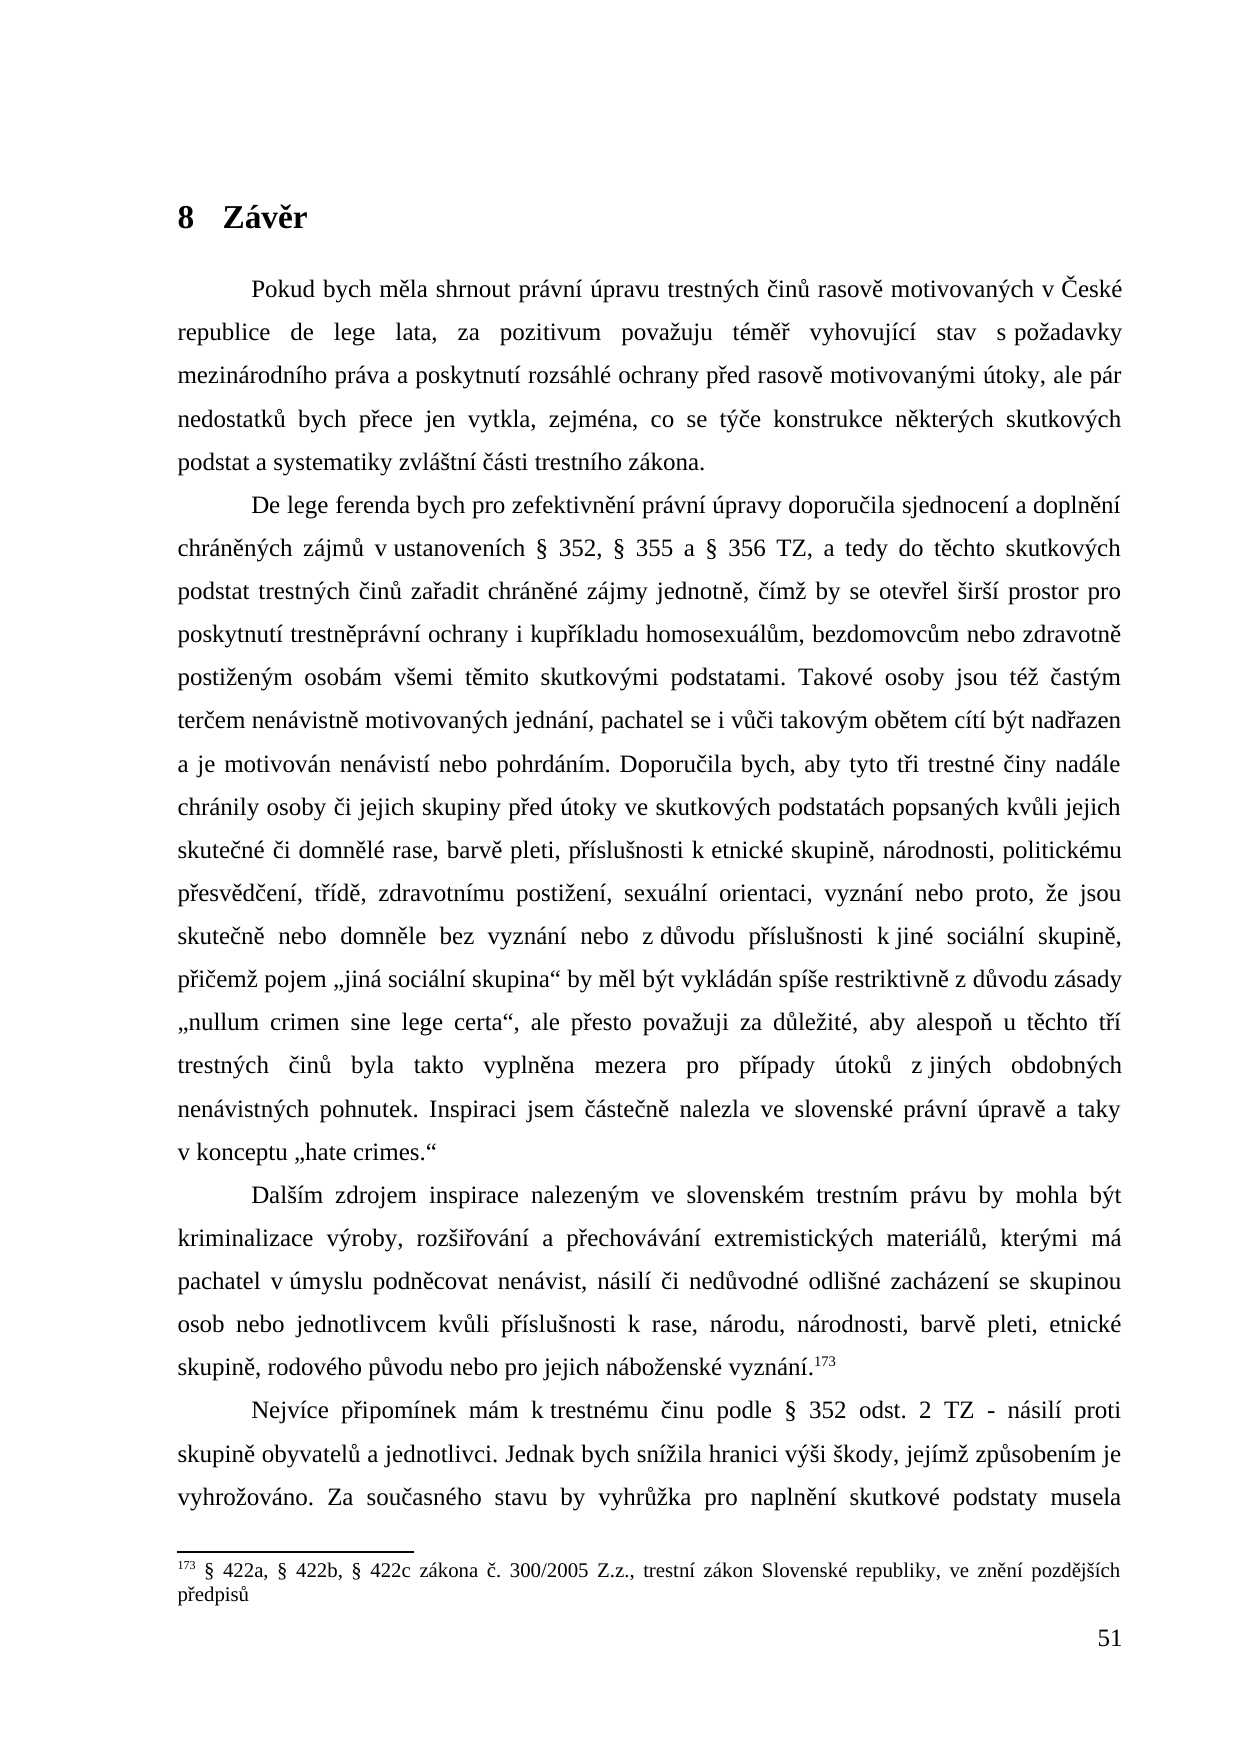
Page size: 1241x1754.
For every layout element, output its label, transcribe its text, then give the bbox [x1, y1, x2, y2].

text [177, 1396, 1122, 1511]
text Pokud bych měla shrnout právní úpravu trestných činů rasově motivovaných v České republice de lege lata, za pozitivum považuju téměř vyhovující stav s požadavky mezinárodního práva a poskytnutí rozsáhlé ochrany před rasově motivovanými útoky, ale pár nedostatků bych přece jen vytkla, zejména, co se týče konstrukce některých skutkových podstat a systematiky zvláštní části trestního zákona. [177, 274, 1122, 476]
text Dalším zdrojem inspirace nalezeným ve slovenském trestním právu by mohla být kriminalizace výroby, rozšiřování a přechovávání extremistických materiálů, kterými má pachatel v úmyslu podněcovat nenávist, násilí či nedůvodné odlišné zacházení se skupinou osob nebo jednotlivcem kvůli příslušnosti k rase, národu, národnosti, barvě pleti, etnické skupině, rodového původu nebo pro jejich náboženské vyznání. [177, 1180, 1122, 1381]
subtitle Závěr [177, 198, 1122, 236]
text De lege ferenda bych pro zefektivnění právní úpravy doporučila sjednocení a doplnění chráněných zájmů v ustanoveních § 352, § 355 a § 356 TZ, a tedy do těchto skutkových podstat trestných činů zařadit chráněné zájmy jednotně, čímž by se otevřel širší prostor pro poskytnutí trestněprávní ochrany i kupříkladu homosexuálům, bezdomovcům nebo zdravotně postiženým osobám všemi těmito skutkovými podstatami. Takové osoby jsou též častým terčem nenávistně motivovaných jednání, pachatel se i vůči takovým obětem cítí být nadřazen a je motivován nenávistí nebo pohrdáním. Doporučila bych, aby tyto tři trestné činy nadále chránily osoby či jejich skupiny před útoky ve skutkových podstatách popsaných kvůli jejich skutečné či domnělé rase, barvě pleti, příslušnosti k etnické skupině, národnosti, politickému přesvědčení, třídě, zdravotnímu postižení, sexuální orientaci, vyznání nebo proto, že jsou skutečně nebo domněle bez vyznání nebo z důvodu příslušnosti k jiné sociální skupině, přičemž pojem „jiná sociální skupina“ by měl být vykládán spíše restriktivně z důvodu zásady „nullum crimen sine lege certa“, ale přesto považuji za důležité, aby alespoň u těchto tří trestných činů byla takto vyplněna mezera pro případy útoků z jiných obdobných nenávistných pohnutek. Inspiraci jsem částečně nalezla ve slovenské právní úpravě a taky v konceptu „hate crimes.“ [177, 490, 1122, 1166]
